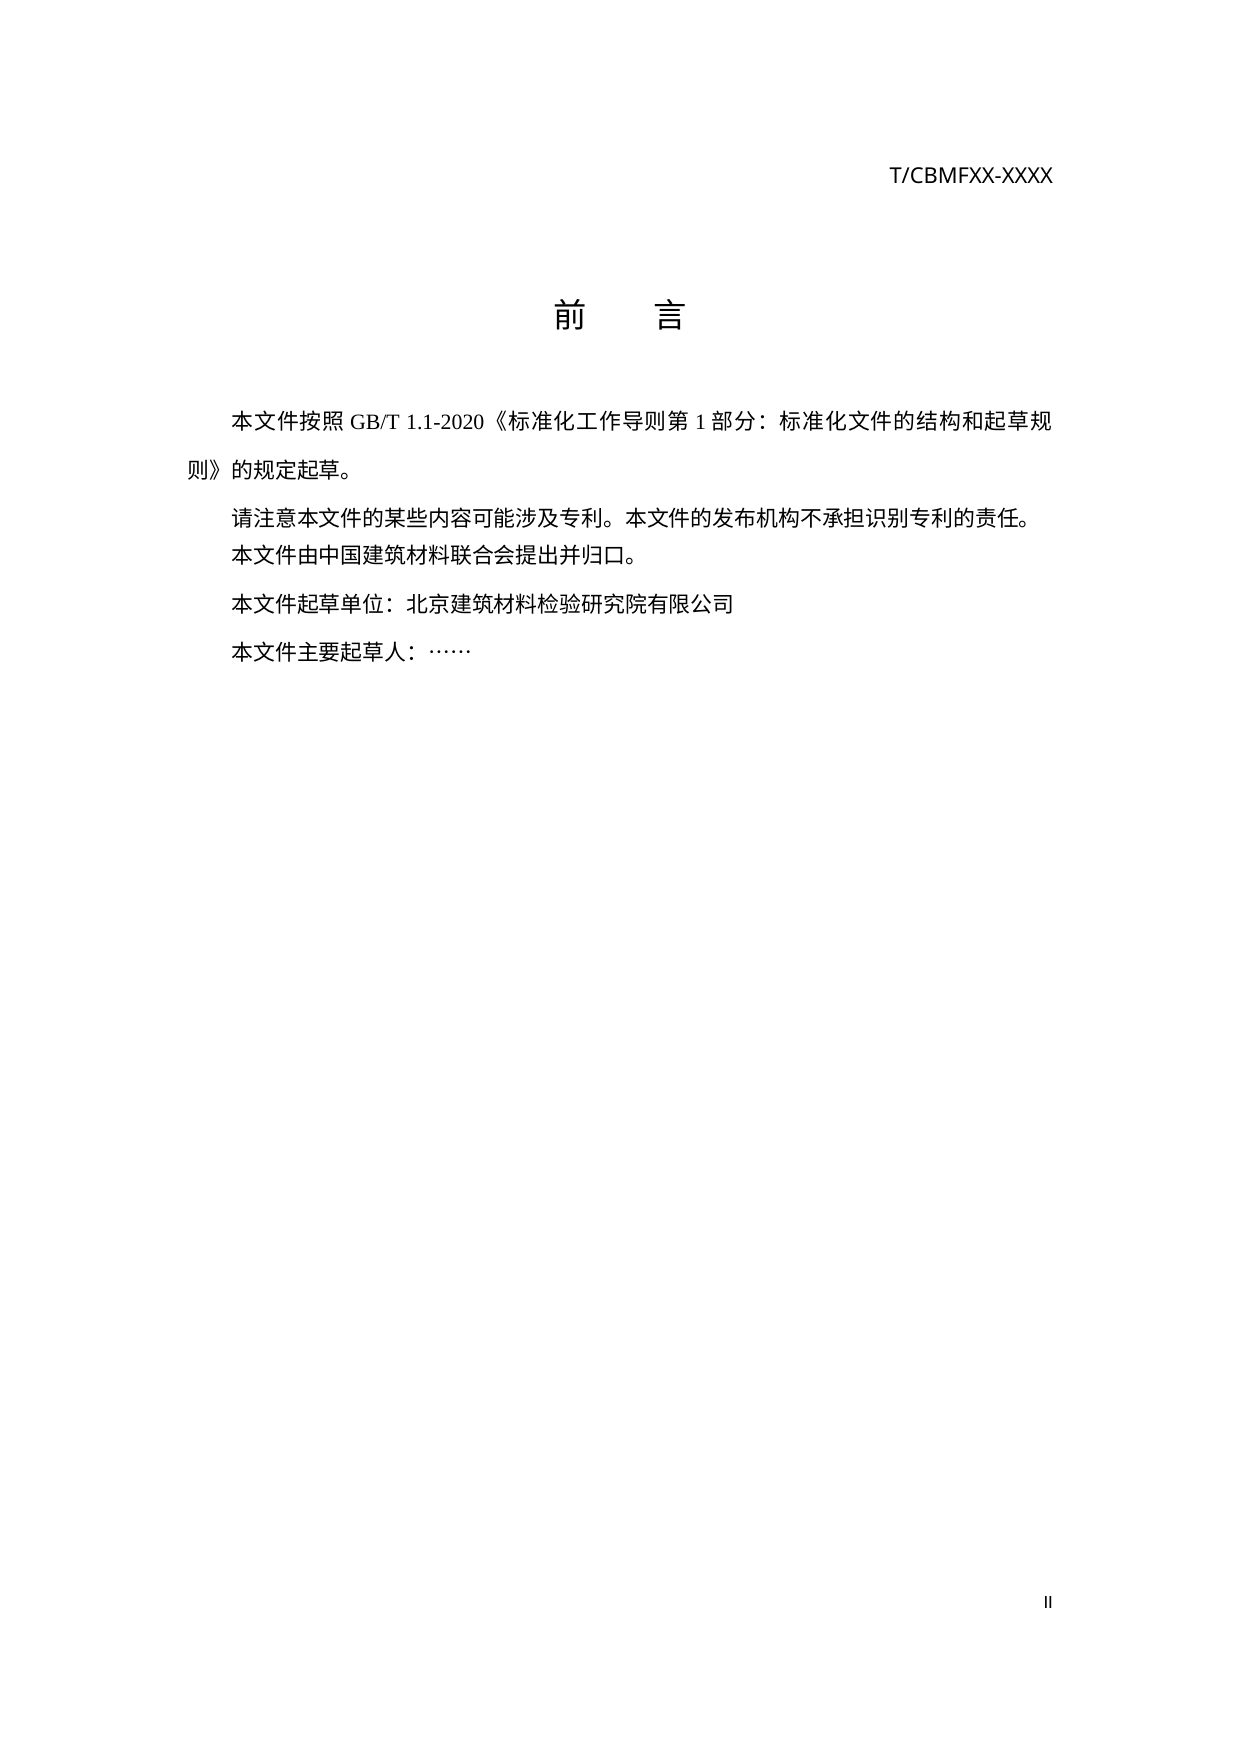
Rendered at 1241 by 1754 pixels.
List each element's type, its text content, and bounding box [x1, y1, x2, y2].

text 前 言 [187, 280, 1053, 345]
text 本文件起草单位：北京建筑材料检验研究院有限公司 [187, 586, 1053, 619]
text 请注意本文件的某些内容可能涉及专利。本文件的发布机构不承担识别专利的责任。 [187, 501, 1053, 533]
text 本文件主要起草人：…… [187, 635, 1053, 667]
text 本文件由中国建筑材料联合会提出并归口。 [187, 538, 1053, 571]
text 本文件按照GB/T 1.1-2020《标准化工作导则第1部分：标准化文件的结构和起草规则》的规定起草。 [187, 404, 1053, 485]
